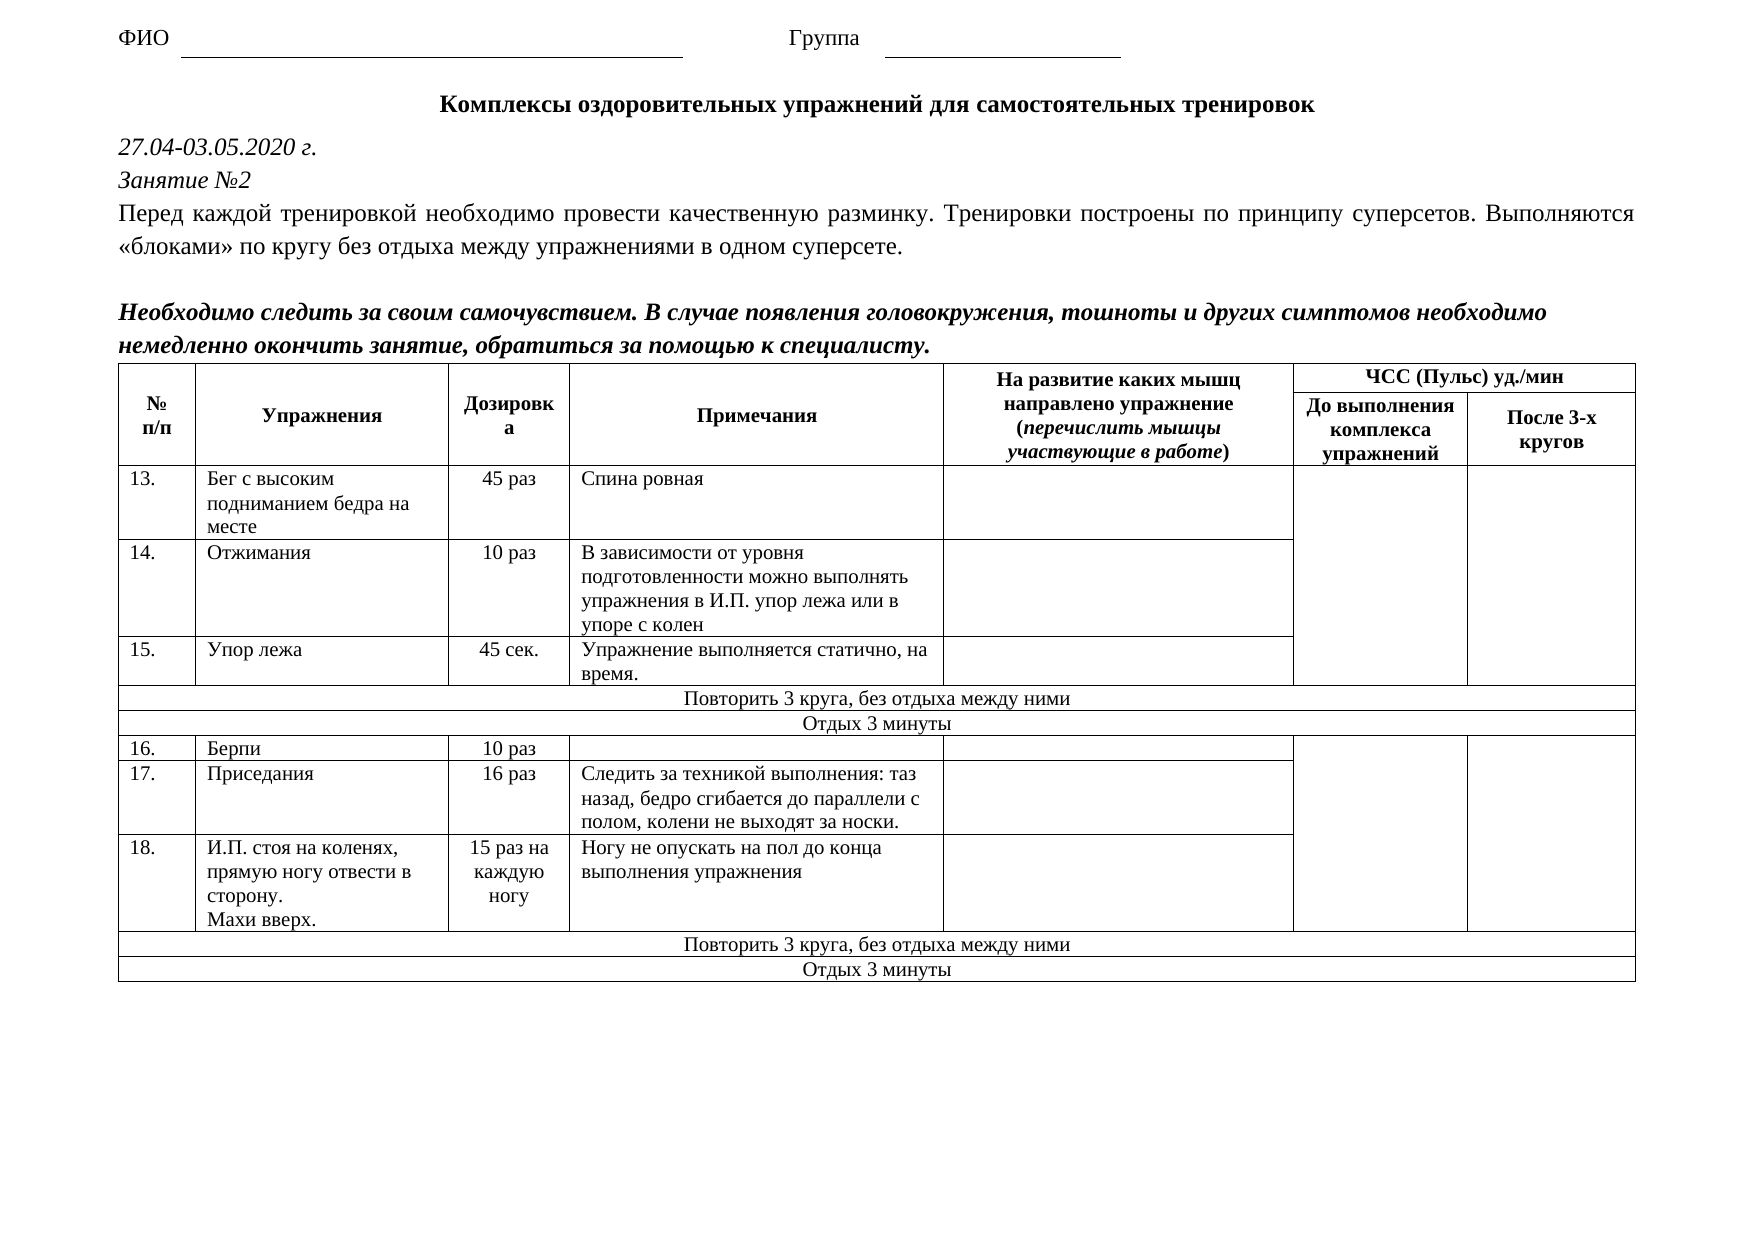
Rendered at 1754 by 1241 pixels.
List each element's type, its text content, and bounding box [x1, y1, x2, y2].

text Перед каждой тренировкой необходимо провести качественную разминку. Тренировки построены по принципу суперсетов. Выполняются «блоками» по кругу без отдыха между упражнениями в одном суперсете. [118, 198, 1636, 259]
table_cell Ногу не опускать на пол до конца выполнения упражнения [570, 835, 943, 931]
table_cell Следить за техникой выполнения: таз назад, бедро сгибается до параллели с полом, колени не выходят за носки. [570, 761, 943, 833]
table_cell 10 раз [449, 540, 569, 636]
table_cell [1468, 466, 1635, 685]
table_cell Берпи [196, 736, 448, 760]
table_cell [1294, 736, 1467, 931]
table_cell [1468, 736, 1635, 931]
table_header Примечания [570, 364, 943, 465]
table_cell [119, 761, 195, 833]
table_header На развитие каких мышц направлено упражнение (перечислить мышцы участвующие в работе) [944, 364, 1293, 465]
table_cell Спина ровная [570, 466, 943, 538]
table_cell Отдых 3 минуты [119, 711, 1635, 735]
table_cell [944, 637, 1293, 685]
table_cell 15 раз на каждую ногу [449, 835, 569, 931]
table_cell [119, 835, 195, 931]
table_cell [944, 540, 1293, 636]
table_cell [119, 637, 195, 685]
table_cell Отжимания [196, 540, 448, 636]
text Комплексы оздоровительных упражнений для самостоятельных тренировок [118, 89, 1636, 117]
table_cell [944, 466, 1293, 538]
table_cell 45 сек. [449, 637, 569, 685]
table_cell Упражнение выполняется статично, на время. [570, 637, 943, 685]
table_cell [944, 761, 1293, 833]
table_cell Упор лежа [196, 637, 448, 685]
table_header Дозировка [449, 364, 569, 465]
table_cell Бег с высоким подниманием бедра на месте [196, 466, 448, 538]
table_cell 45 раз [449, 466, 569, 538]
table_cell Повторить 3 круга, без отдыха между ними [119, 686, 1635, 710]
table_cell [570, 736, 943, 760]
table_cell Приседания [196, 761, 448, 833]
table_cell [1294, 466, 1467, 685]
table_header Упражнения [196, 364, 448, 465]
table_cell 10 раз [449, 736, 569, 760]
table_cell Повторить 3 круга, без отдыха между ними [119, 932, 1635, 956]
table_cell [119, 466, 195, 538]
table_cell [119, 736, 195, 760]
text Занятие №2 [74, 165, 1636, 193]
table_cell 16 раз [449, 761, 569, 833]
table_header ЧСС (Пульс) уд./мин [1294, 364, 1635, 392]
table_cell После 3-х кругов [1468, 393, 1635, 465]
table_header № п/п [119, 364, 195, 465]
text 27.04-03.05.2020 г. [74, 132, 1636, 161]
text Необходимо следить за своим самочувствием. В случае появления головокружения, тошноты и других симптомов необходимо немедленно окончить занятие, обратиться за помощью к специалисту. [118, 297, 1636, 359]
table_cell И.П. стоя на коленях, прямую ногу отвести в сторону. Махи вверх. [196, 835, 448, 931]
table_cell [944, 835, 1293, 931]
table_cell [944, 736, 1293, 760]
table_cell [119, 540, 195, 636]
table_cell В зависимости от уровня подготовленности можно выполнять упражнения в И.П. упор лежа или в упоре с колен [570, 540, 943, 636]
table_cell До выполнения комплекса упражнений [1294, 393, 1467, 465]
table_cell Отдых 3 минуты [119, 957, 1635, 981]
